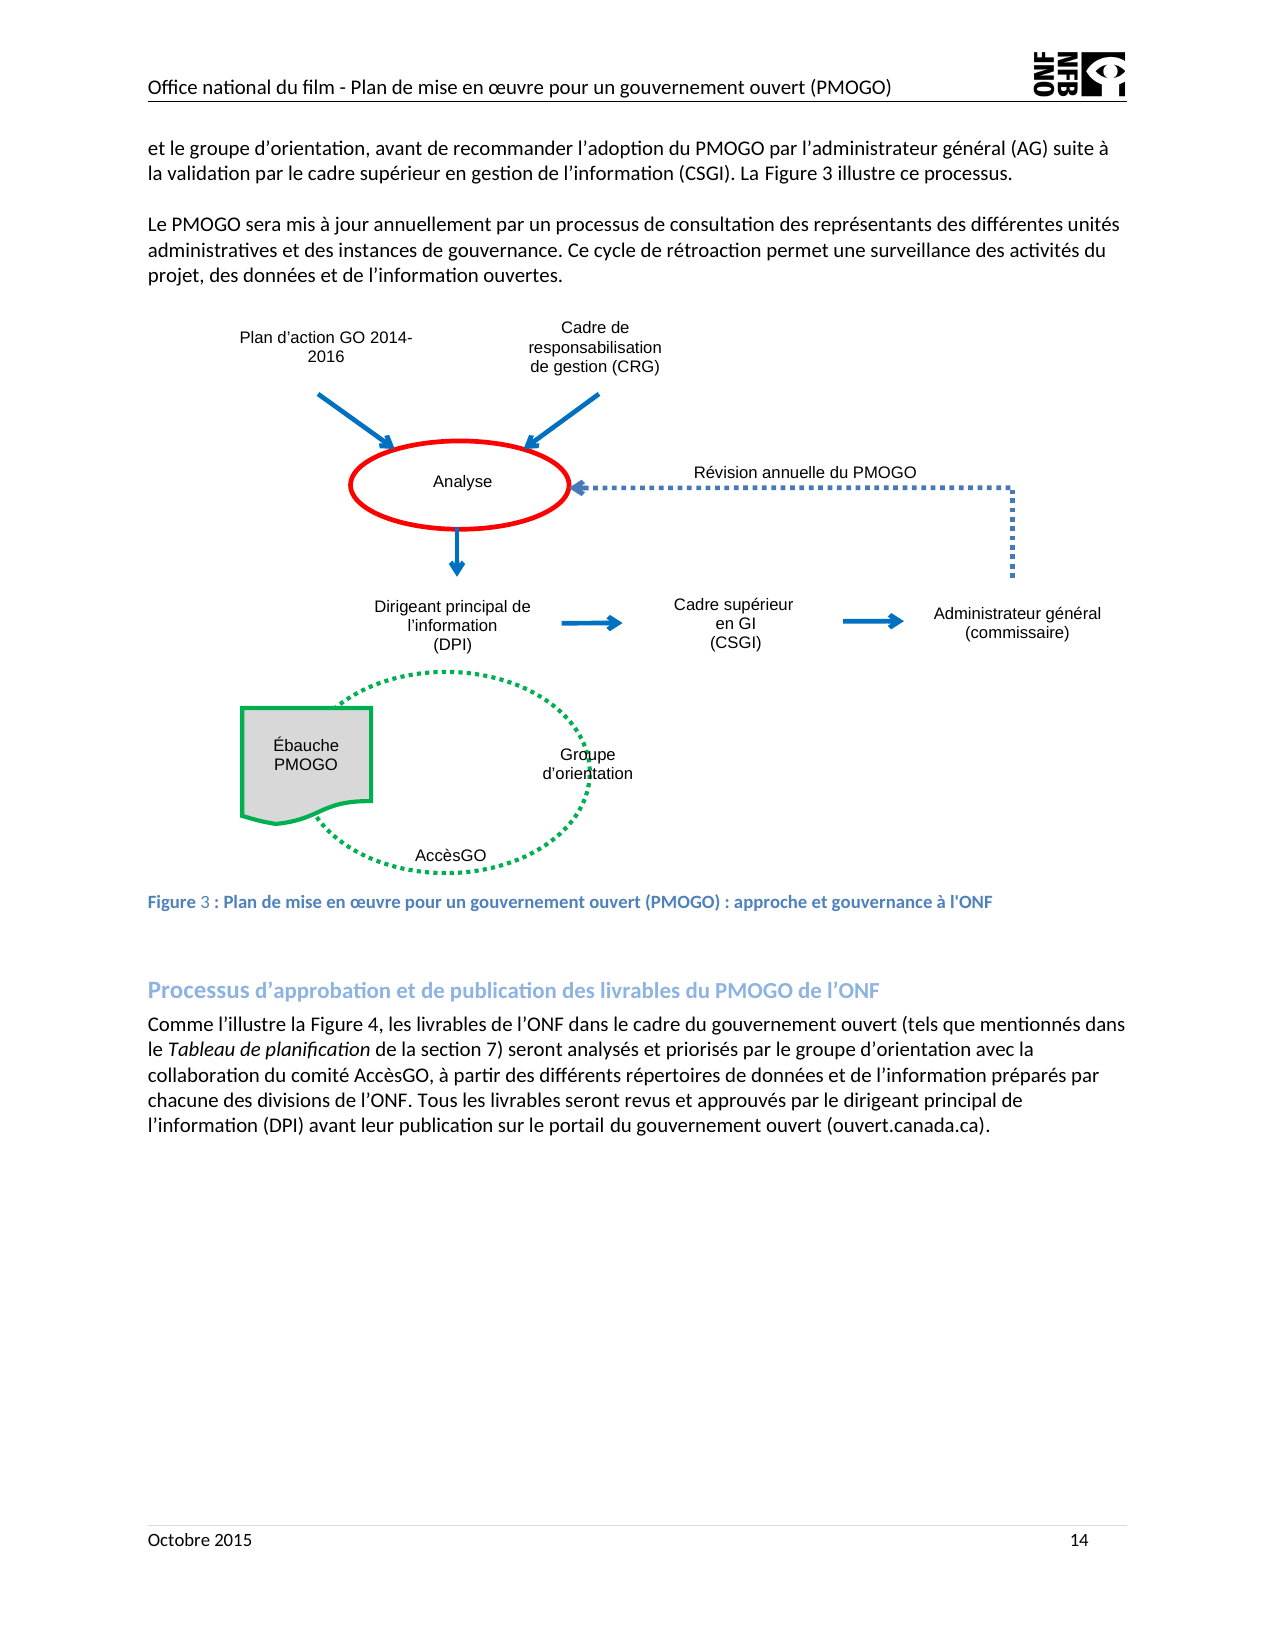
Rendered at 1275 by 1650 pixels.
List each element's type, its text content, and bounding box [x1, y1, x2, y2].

text Comme l’illustre la Figure 4, les livrables de l’ONF dans le cadre du gouvernement ouvert (tels que mentionnés dans le Tableau de planification de la section 7) seront analysés et priorisés par le groupe d’orientation avec la collaboration du comité AccèsGO, à partir des différents répertoires de données et de l’information préparés par chacune des divisions de l’ONF. Tous les livrables seront revus et approuvés par le dirigeant principal de l’information (DPI) avant leur publication sur le portail du gouvernement ouvert (ouvert.canada.ca). [148, 1011, 1127, 1138]
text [148, 135, 1127, 186]
text Figure 3 : Plan de mise en œuvre pour un gouvernement ouvert (PMOGO) : approche et gouvernance à l'ONF [148, 890, 1127, 913]
subtitle Processus d’approbation et de publication des livrables du PMOGO de l’ONF [148, 974, 1127, 1005]
text Le PMOGO sera mis à jour annuellement par un processus de consultation des représentants des différentes unités administratives et des instances de gouvernance. Ce cycle de rétroaction permet une surveillance des activités du projet, des données et de l’information ouvertes. [148, 211, 1127, 288]
picture [1033, 51, 1126, 97]
